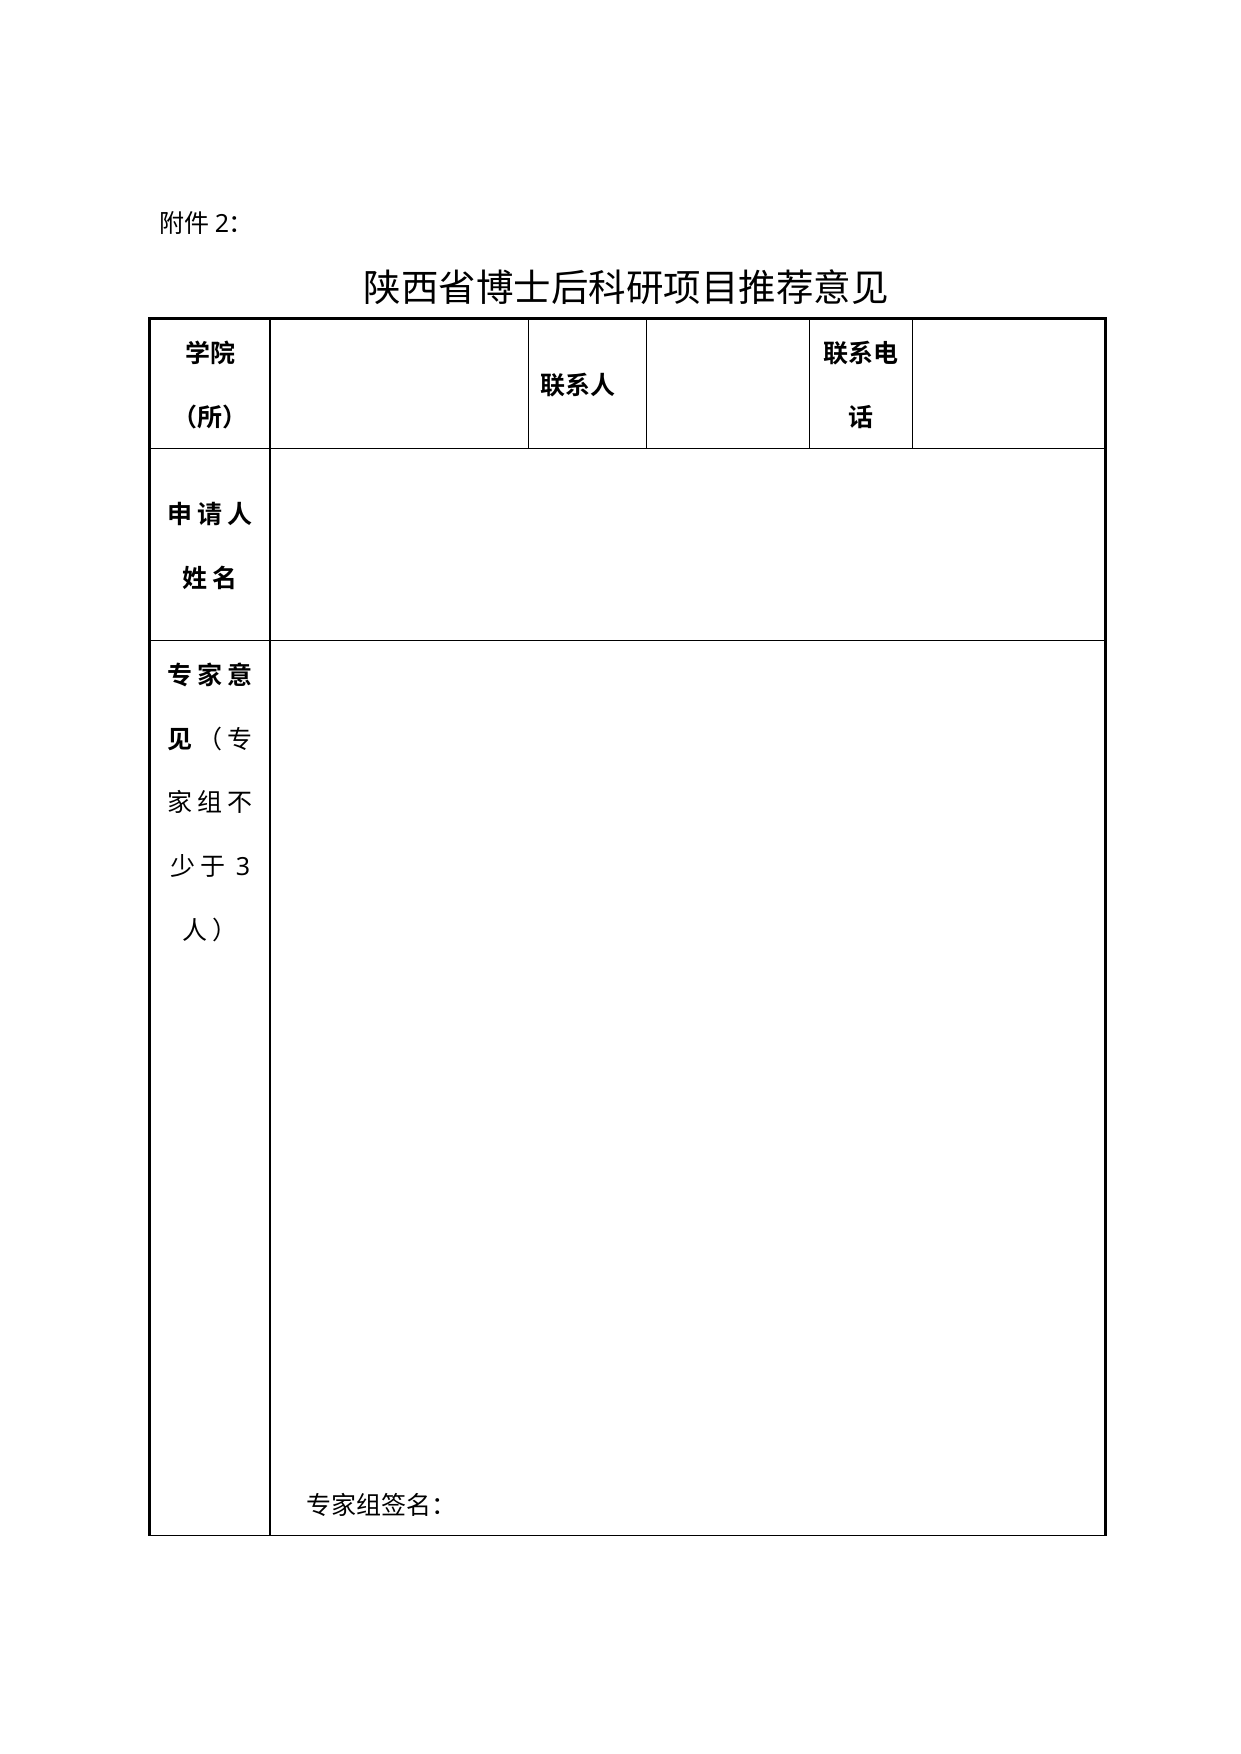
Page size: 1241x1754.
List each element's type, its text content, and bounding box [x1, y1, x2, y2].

table_header 联系电话 [810, 320, 912, 448]
table_header 联系人 [529, 320, 646, 448]
table_header [271, 320, 528, 448]
table_header [647, 320, 809, 448]
table_header [913, 320, 1104, 448]
table_cell 专家组签名： 年 月 日 [271, 641, 1104, 1535]
table_cell [271, 449, 1104, 640]
table_cell 申请人姓名 [151, 449, 269, 640]
table_cell 专家意见（专家组不少于3人） [151, 641, 269, 1535]
text 附件2： [159, 189, 1092, 253]
text 陕西省博士后科研项目推荐意见 [159, 253, 1092, 317]
table_header 学院（所） [151, 320, 269, 448]
